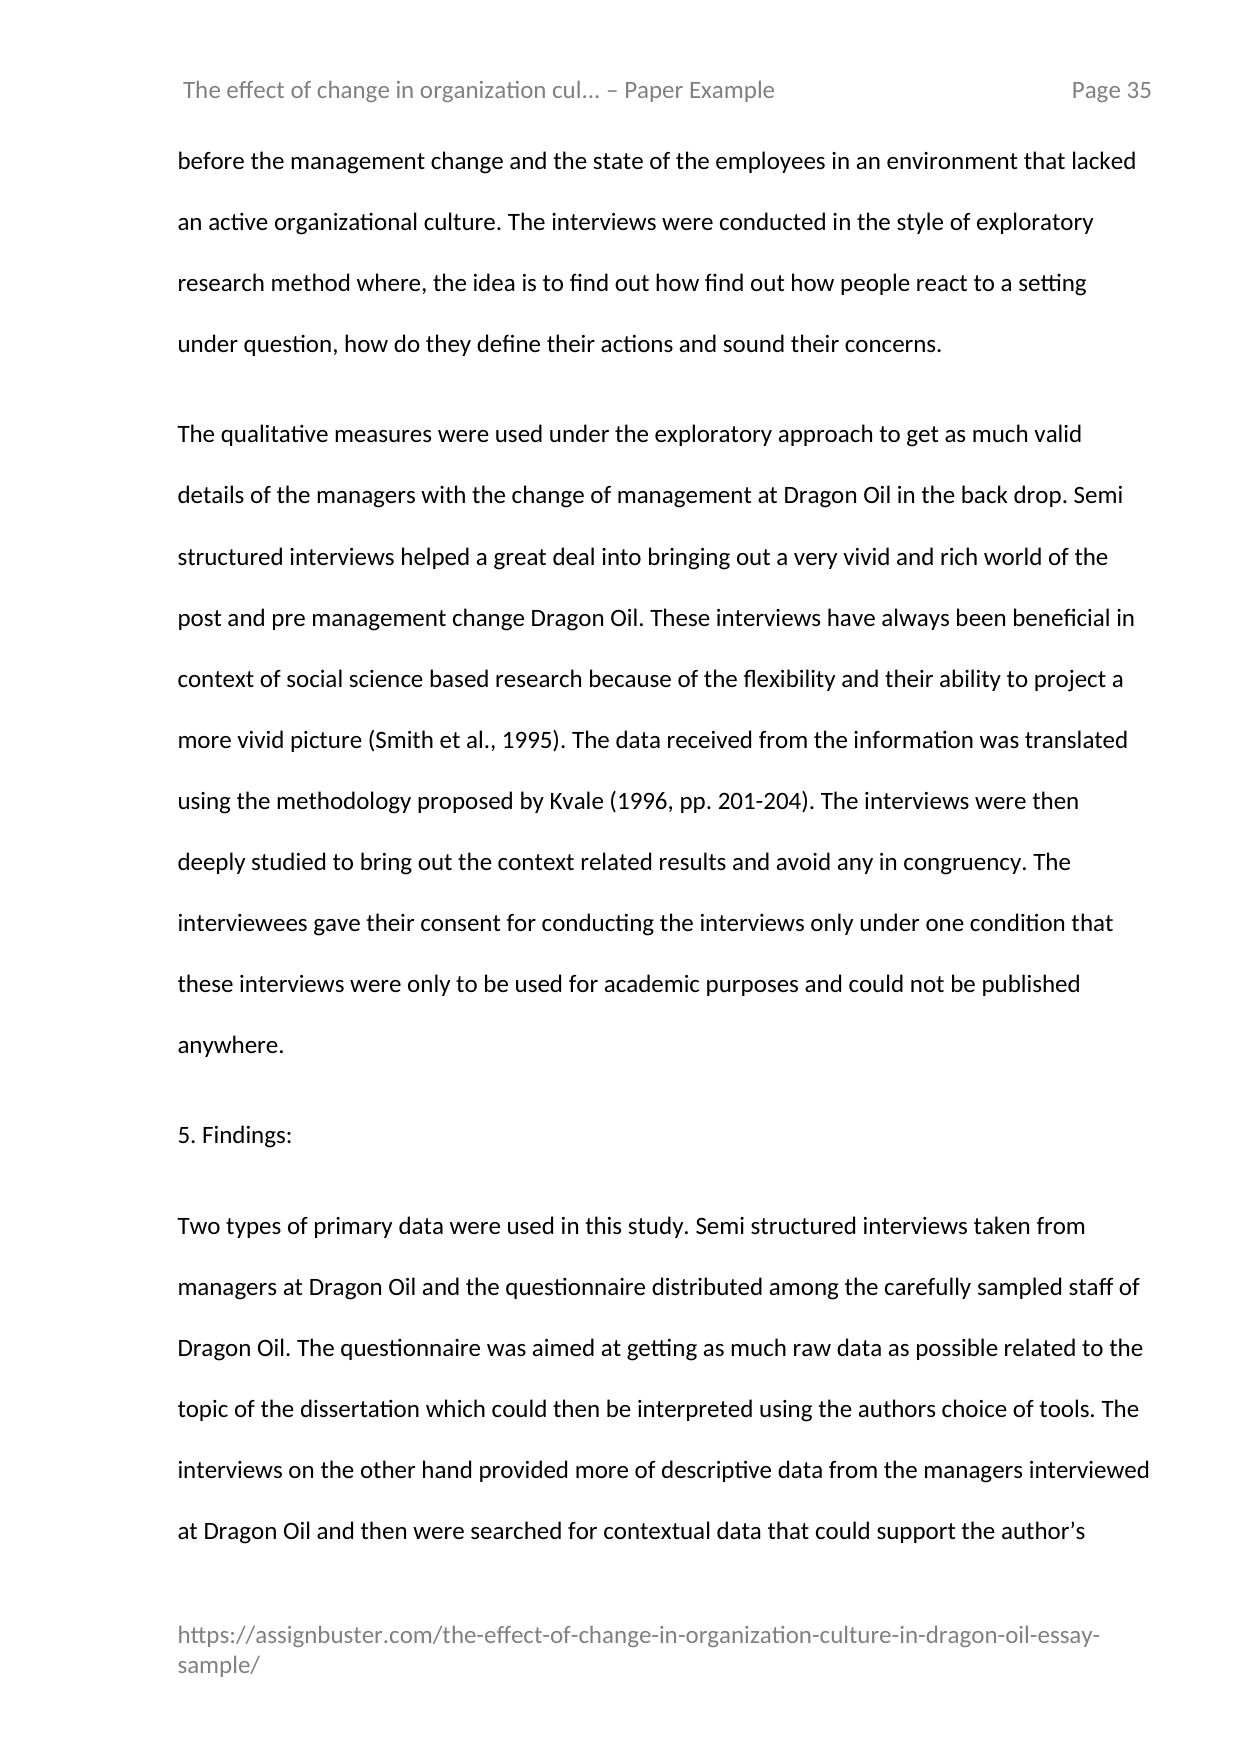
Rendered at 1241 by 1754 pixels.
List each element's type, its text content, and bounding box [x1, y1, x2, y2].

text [177, 1210, 1152, 1546]
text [177, 145, 1152, 359]
text 5. Findings: [177, 1119, 1152, 1150]
text The qualitative measures were used under the exploratory approach to get as much valid details of the managers with the change of management at Dragon Oil in the back drop. Semi structured interviews helped a great deal into bringing out a very vivid and rich world of the post and pre management change Dragon Oil. These interviews have always been beneficial in context of social science based research because of the flexibility and their ability to project a more vivid picture (Smith et al., 1995). The data received from the information was translated using the methodology proposed by Kvale (1996, pp. 201-204). The interviews were then deeply studied to bring out the context related results and avoid any in congruency. The interviewees gave their consent for conducting the interviews only under one condition that these interviews were only to be used for academic purposes and could not be published anywhere. [177, 419, 1152, 1059]
